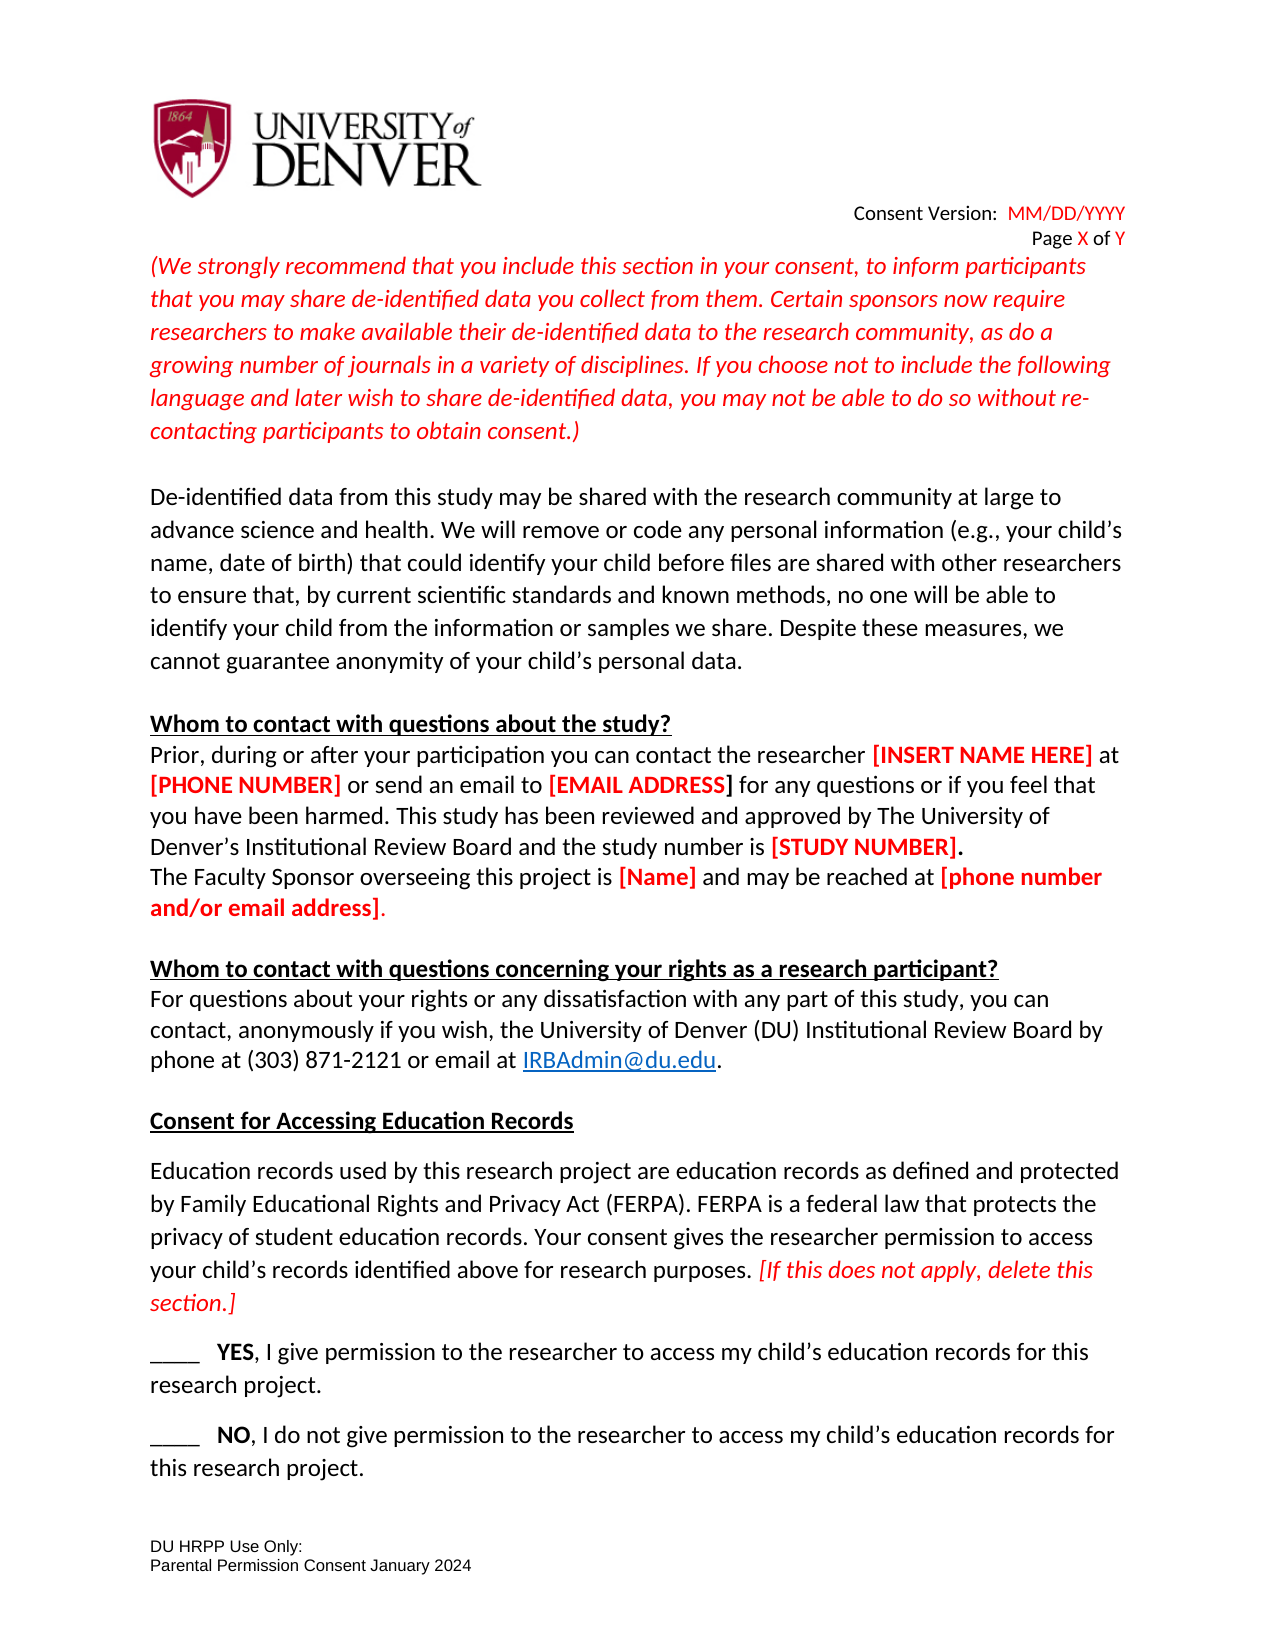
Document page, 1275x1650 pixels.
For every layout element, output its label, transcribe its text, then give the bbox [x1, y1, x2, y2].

text For questions about your rights or any dissatisfaction with any part of this study, you can contact, anonymously if you wish, the University of Denver (DU) Institutional Review Board by phone at (303) 871-2121 or email at IRBAdmin@du.edu. [150, 983, 1125, 1075]
text Prior, during or after your participation you can contact the researcher [INSERT NAME HERE] at [PHONE NUMBER] or send an email to [EMAIL ADDRESS] for any questions or if you feel that you have been harmed. This study has been reviewed and approved by The University of Denver’s Institutional Review Board and the study number is [STUDY NUMBER]. [150, 739, 1125, 861]
picture [150, 96, 482, 200]
text Whom to contact with questions about the study? [150, 709, 1125, 739]
text ____ YES, I give permission to the researcher to access my child’s education records for this research project. [150, 1336, 1125, 1400]
text Education records used by this research project are education records as defined and protected by Family Educational Rights and Privacy Act (FERPA). FERPA is a federal law that protects the privacy of student education records. Your consent gives the researcher permission to access your child’s records identified above for research purposes. [If this does not apply, delete this section.] [150, 1155, 1125, 1317]
text Whom to contact with questions concerning your rights as a research participant? [150, 953, 1125, 983]
text De-identified data from this study may be shared with the research community at large to advance science and health. We will remove or code any personal information (e.g., your child’s name, date of birth) that could identify your child before files are shared with other researchers to ensure that, by current scientific standards and known methods, no one will be able to identify your child from the information or samples we share. Despite these measures, we cannot guarantee anonymity of your child’s personal data. [150, 481, 1125, 676]
text (We strongly recommend that you include this section in your consent, to inform participants that you may share de-identified data you collect from them. Certain sponsors now require researchers to make available their de-identified data to the research community, as do a growing number of journals in a variety of disciplines. If you choose not to include the following language and later wish to share de-identified data, you may not be able to do so without re-contacting participants to obtain consent.) [150, 251, 1125, 446]
text ____ NO, I do not give permission to the researcher to access my child’s education records for this research project. [150, 1419, 1125, 1482]
text The Faculty Sponsor overseeing this project is [Name] and may be reached at [phone number and/or email address]. [150, 861, 1125, 922]
text Consent for Accessing Education Records [150, 1105, 1125, 1136]
